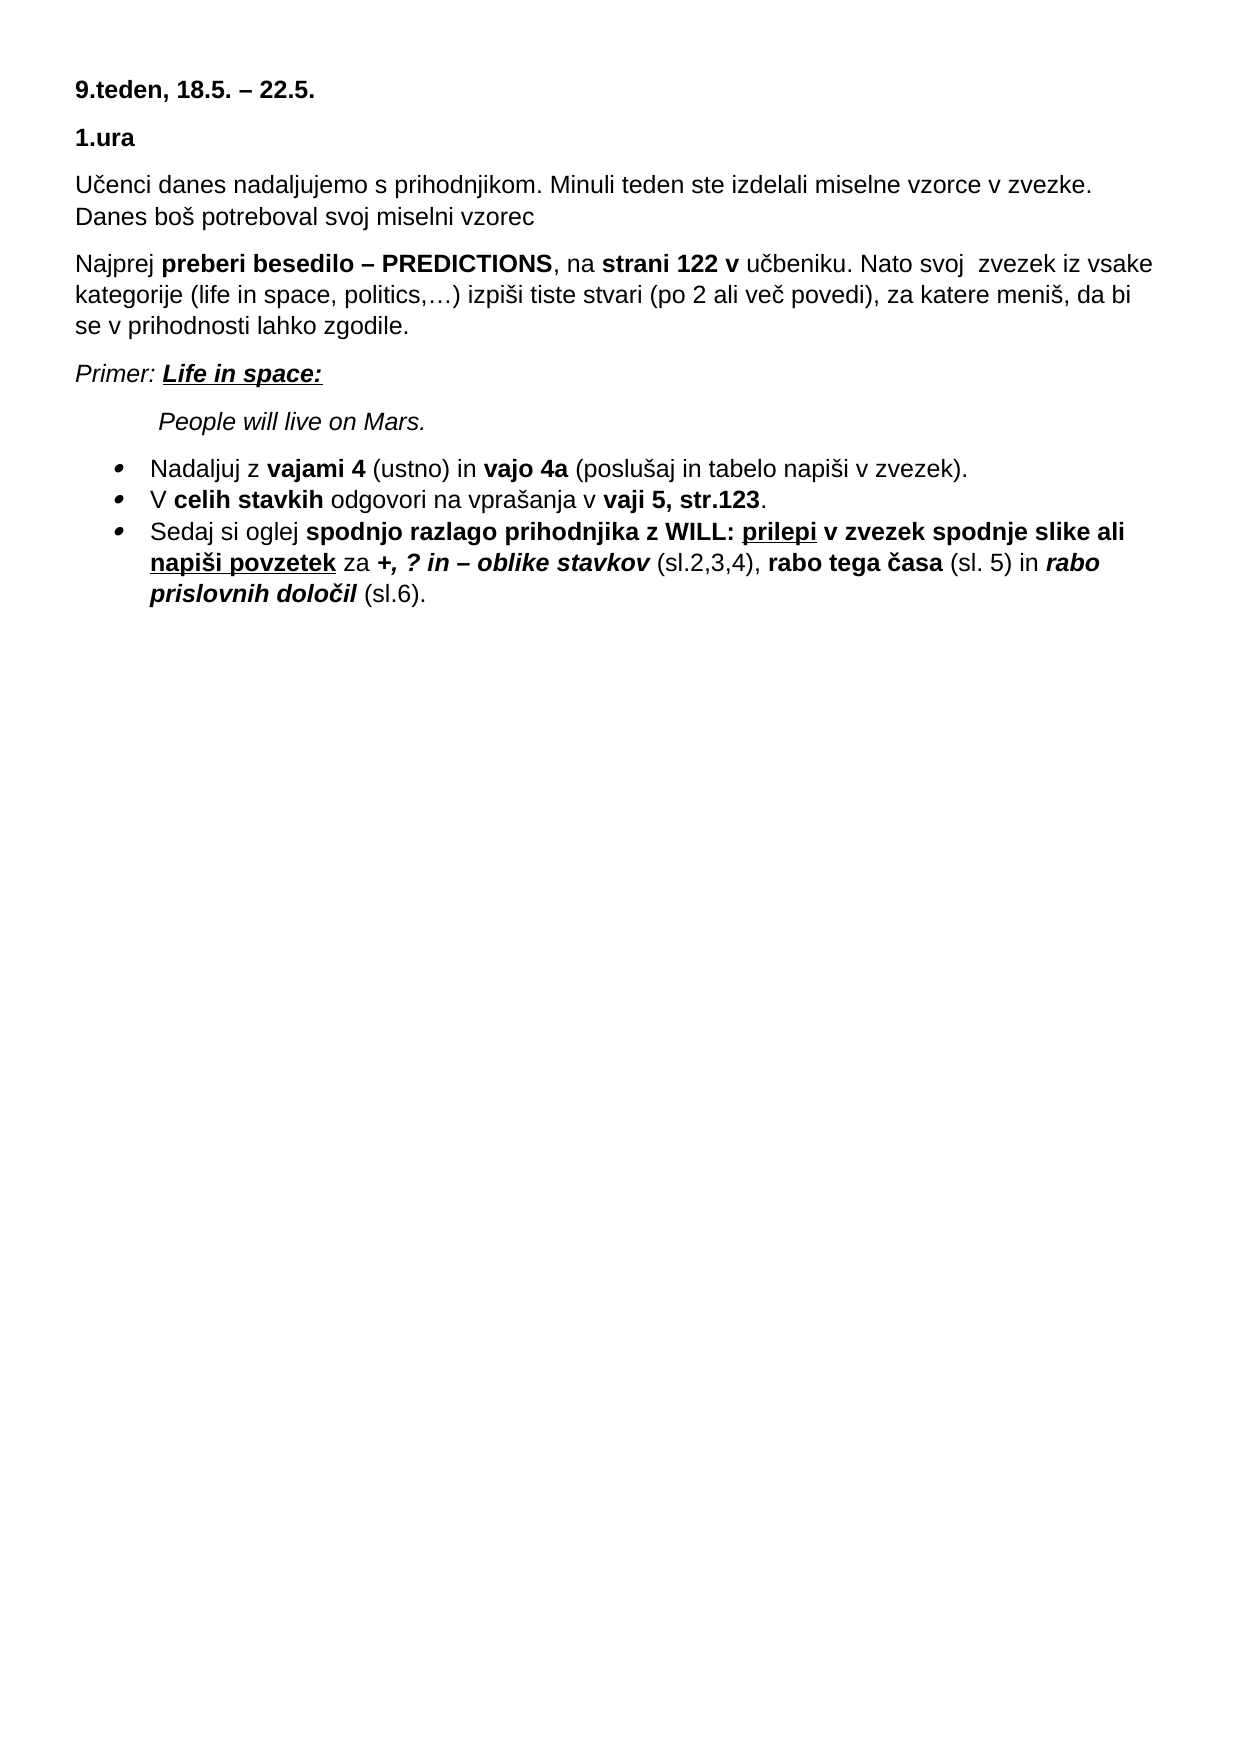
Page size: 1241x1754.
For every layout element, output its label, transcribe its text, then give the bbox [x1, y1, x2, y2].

list napiši povzetek za +, ? in – oblike stavkov (sl.2,3,4), rabo tega časa (sl. 5) in rabo prislovnih določil (sl.6). [150, 548, 1165, 608]
list V celih stavkih odgovori na vprašanja v vaji 5, str.123. [112, 486, 1165, 514]
text Primer: Life in space: [75, 359, 1165, 388]
text Učenci danes nadaljujemo s prihodnjikom. Minuli teden ste izdelali miselne vzorce v zvezke. Danes boš potreboval svoj miselni vzorec [75, 170, 1165, 230]
text People will live on Mars. [75, 407, 1165, 435]
text 9.teden, 18.5. – 22.5. [75, 75, 1165, 104]
text Najprej preberi besedilo – PREDICTIONS, na strani 122 v učbeniku. Nato svoj zvezek iz vsake kategorije (life in space, politics,…) izpiši tiste stvari (po 2 ali več povedi), za katere meniš, da bi se v prihodnosti lahko zgodile. [75, 249, 1165, 340]
list Sedaj si oglej spodnjo razlago prihodnjika z WILL: prilepi v zvezek spodnje slike ali [112, 517, 1165, 546]
text 1.ura [75, 123, 1165, 151]
list Nadaljuj z vajami 4 (ustno) in vajo 4a (poslušaj in tabelo napiši v zvezek). [112, 454, 1165, 483]
